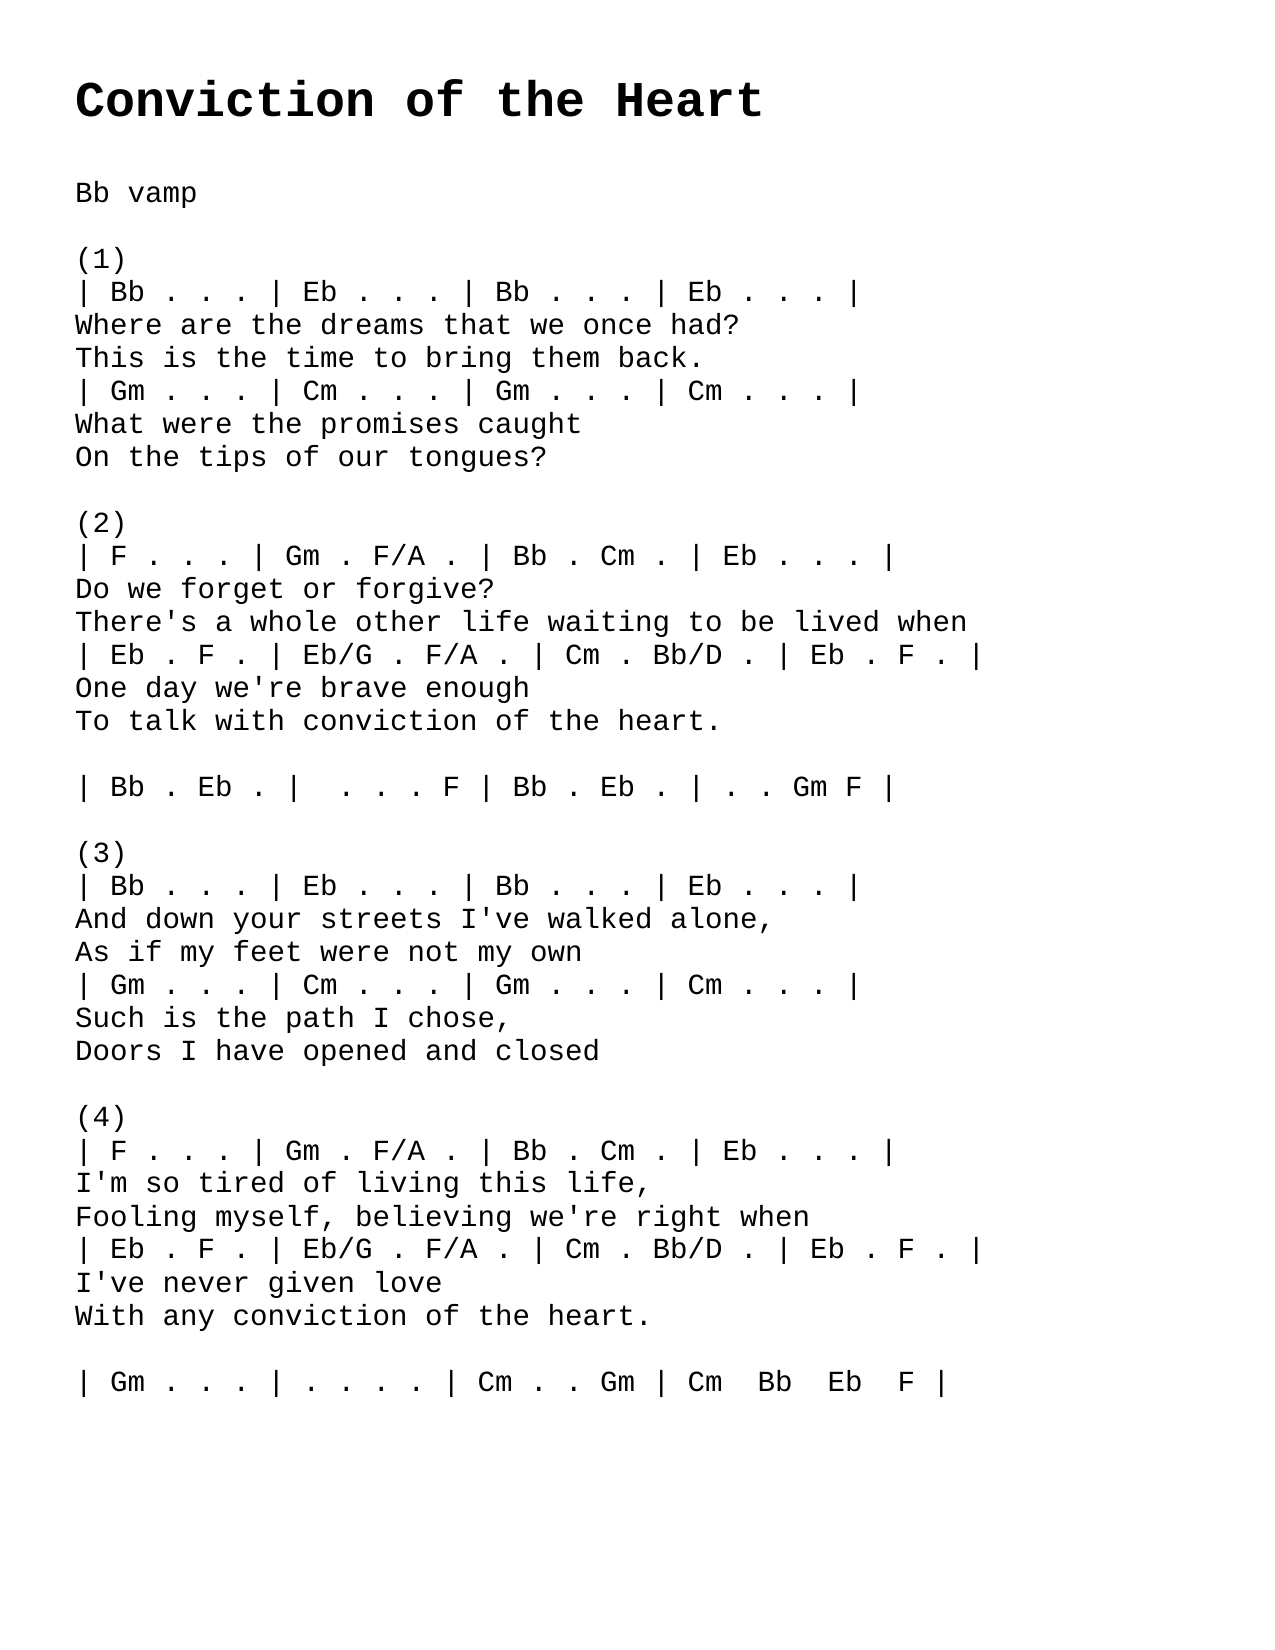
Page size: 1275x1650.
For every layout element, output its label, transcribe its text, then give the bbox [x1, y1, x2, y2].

text (4) [75, 1103, 1200, 1136]
text And down your streets I've walked alone, [75, 904, 1200, 937]
text There's a whole other life waiting to be lived when [75, 607, 1200, 640]
text I'm so tired of living this life, [75, 1169, 1200, 1202]
text This is the time to bring them back. [75, 343, 1200, 376]
text | Eb . F . | Eb/G . F/A . | Cm . Bb/D . | Eb . F . | [75, 640, 1200, 673]
text Where are the dreams that we once had? [75, 310, 1200, 343]
text (2) [75, 508, 1200, 541]
text | Bb . Eb . | . . . F | Bb . Eb . | . . Gm F | [75, 772, 1200, 805]
text Do we forget or forgive? [75, 574, 1200, 607]
text One day we're brave enough [75, 673, 1200, 706]
text | Eb . F . | Eb/G . F/A . | Cm . Bb/D . | Eb . F . | [75, 1235, 1200, 1268]
text With any conviction of the heart. [75, 1301, 1200, 1334]
text | F . . . | Gm . F/A . | Bb . Cm . | Eb . . . | [75, 541, 1200, 574]
text | Gm . . . | Cm . . . | Gm . . . | Cm . . . | [75, 971, 1200, 1003]
text | Bb . . . | Eb . . . | Bb . . . | Eb . . . | [75, 871, 1200, 904]
text | Gm . . . | . . . . | Cm . . Gm | Cm Bb Eb F | [75, 1367, 1200, 1400]
text Bb vamp [75, 178, 1200, 211]
text Doors I have opened and closed [75, 1037, 1200, 1069]
text I've never given love [75, 1268, 1200, 1301]
text Such is the path I chose, [75, 1003, 1200, 1037]
text As if my feet were not my own [75, 937, 1200, 971]
text What were the promises caught [75, 409, 1200, 442]
text | F . . . | Gm . F/A . | Bb . Cm . | Eb . . . | [75, 1136, 1200, 1169]
text (1) [75, 244, 1200, 277]
text Conviction of the Heart [75, 75, 1200, 132]
text | Bb . . . | Eb . . . | Bb . . . | Eb . . . | [75, 277, 1200, 310]
text (3) [75, 838, 1200, 871]
text To talk with conviction of the heart. [75, 706, 1200, 739]
text | Gm . . . | Cm . . . | Gm . . . | Cm . . . | [75, 376, 1200, 409]
text On the tips of our tongues? [75, 442, 1200, 475]
text Fooling myself, believing we're right when [75, 1202, 1200, 1235]
